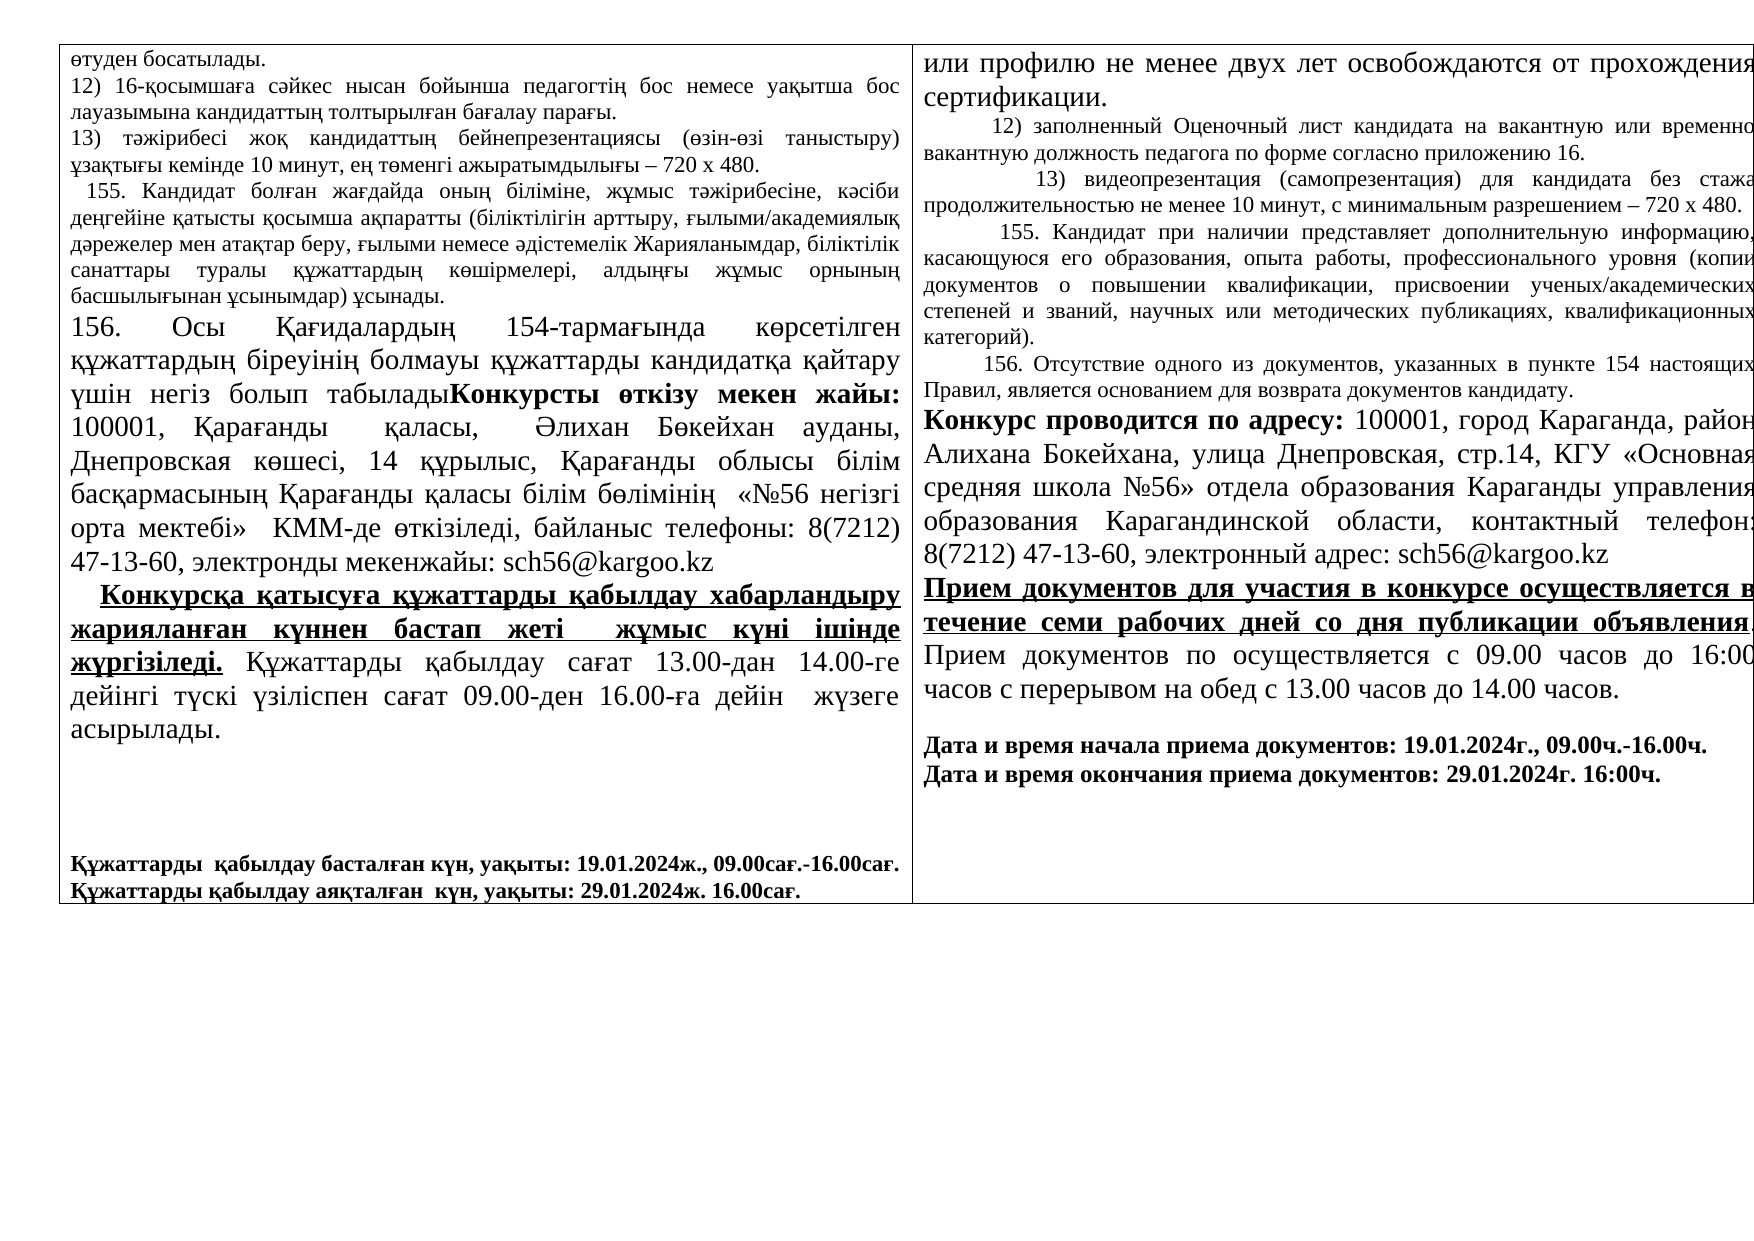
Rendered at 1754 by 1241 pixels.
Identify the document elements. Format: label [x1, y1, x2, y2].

table_header [60, 45, 912, 903]
table_header [913, 45, 1753, 903]
